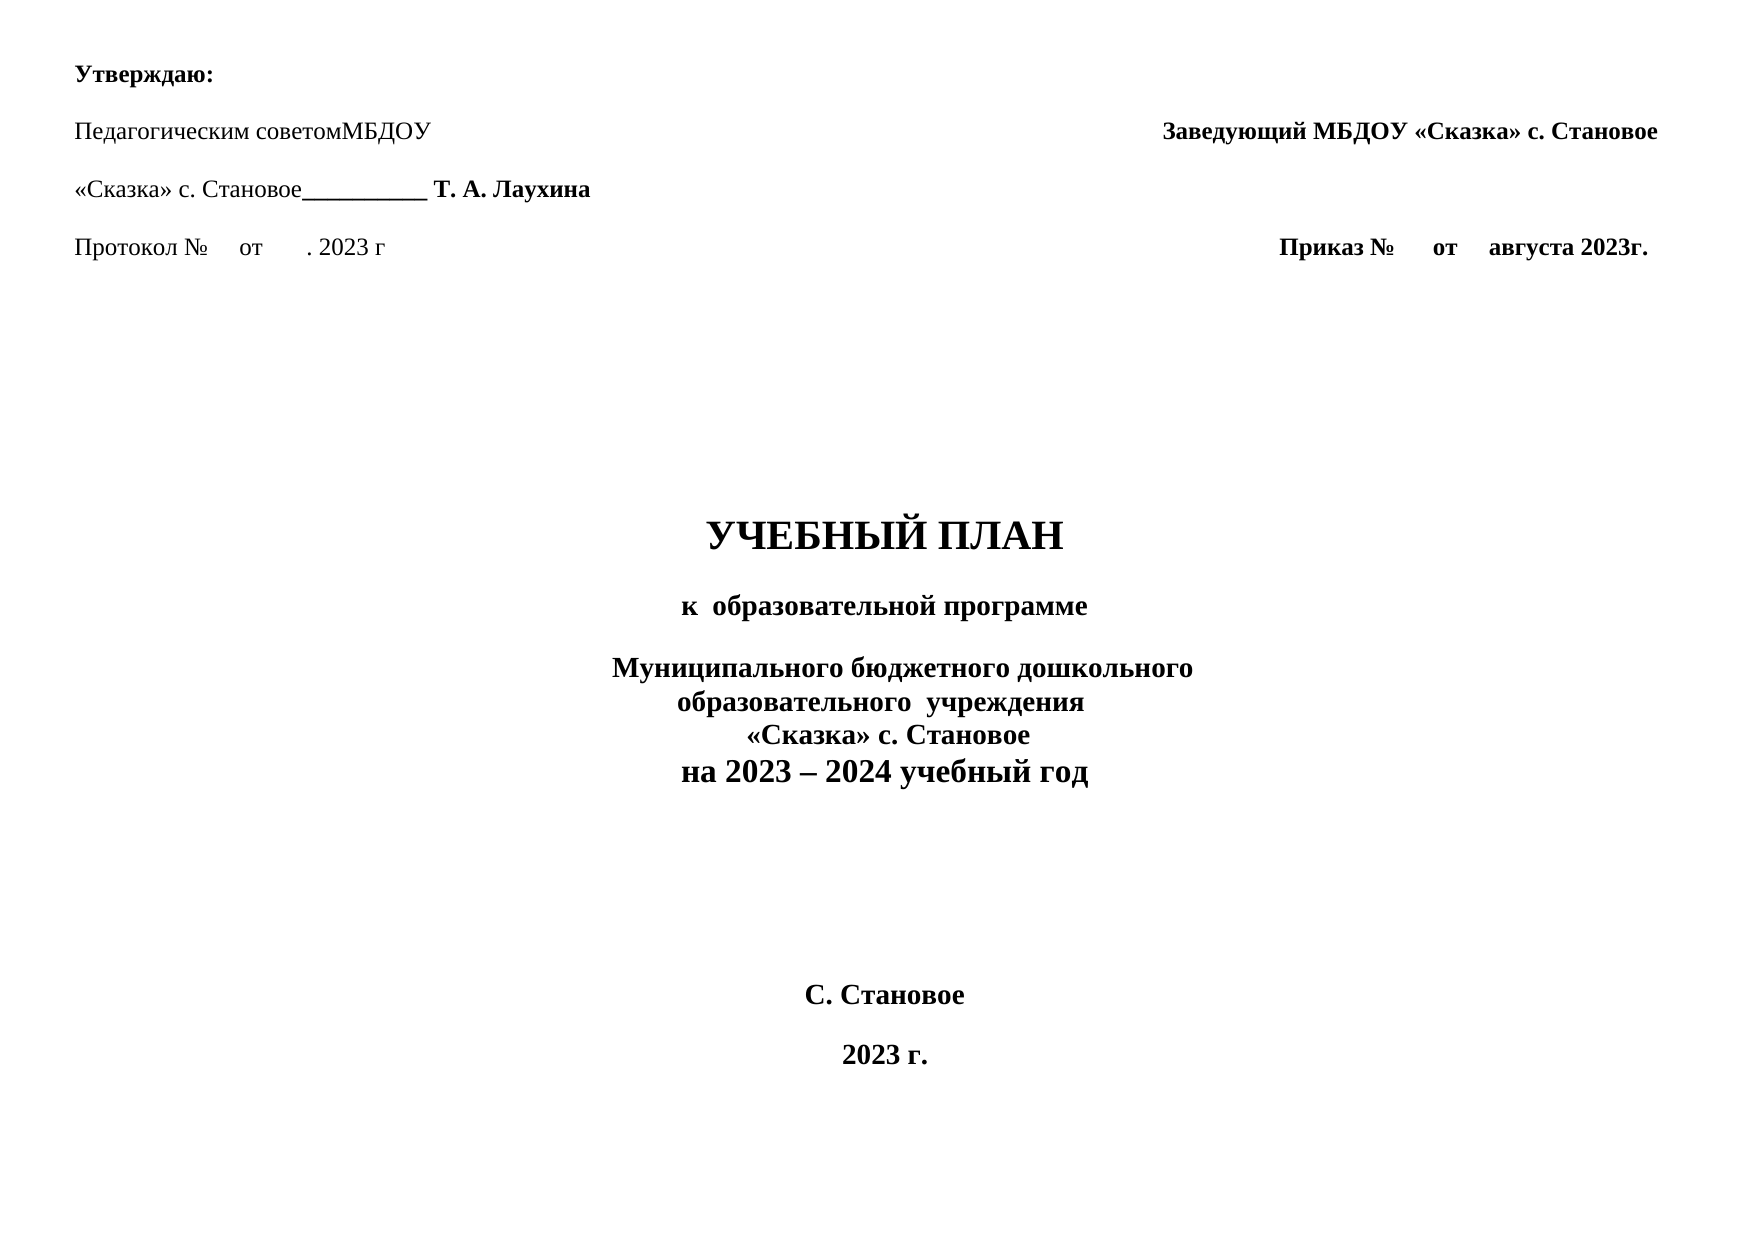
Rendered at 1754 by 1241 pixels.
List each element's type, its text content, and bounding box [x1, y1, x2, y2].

text «Сказка» с. Становое__________ Т. А. Лаухина [74, 174, 1695, 203]
text Педагогическим советомМБДОУ Заведующий МБДОУ «Сказка» с. Становое [74, 116, 1695, 145]
text Муниципального бюджетного дошкольного образовательного учреждения «Сказка» с. Становое на 2023 – 2024 учебный год [74, 650, 1695, 789]
text УЧЕБНЫЙ ПЛАН [74, 511, 1695, 558]
text 2023 г. [74, 1037, 1696, 1070]
text к образовательной программе [74, 588, 1695, 621]
text ПРИНЯТО: Утверждаю: [74, 59, 1695, 87]
text С. Становое [74, 977, 1695, 1011]
text Протокол № от . 2023 г Приказ № от августа 2023г. [74, 232, 1695, 261]
